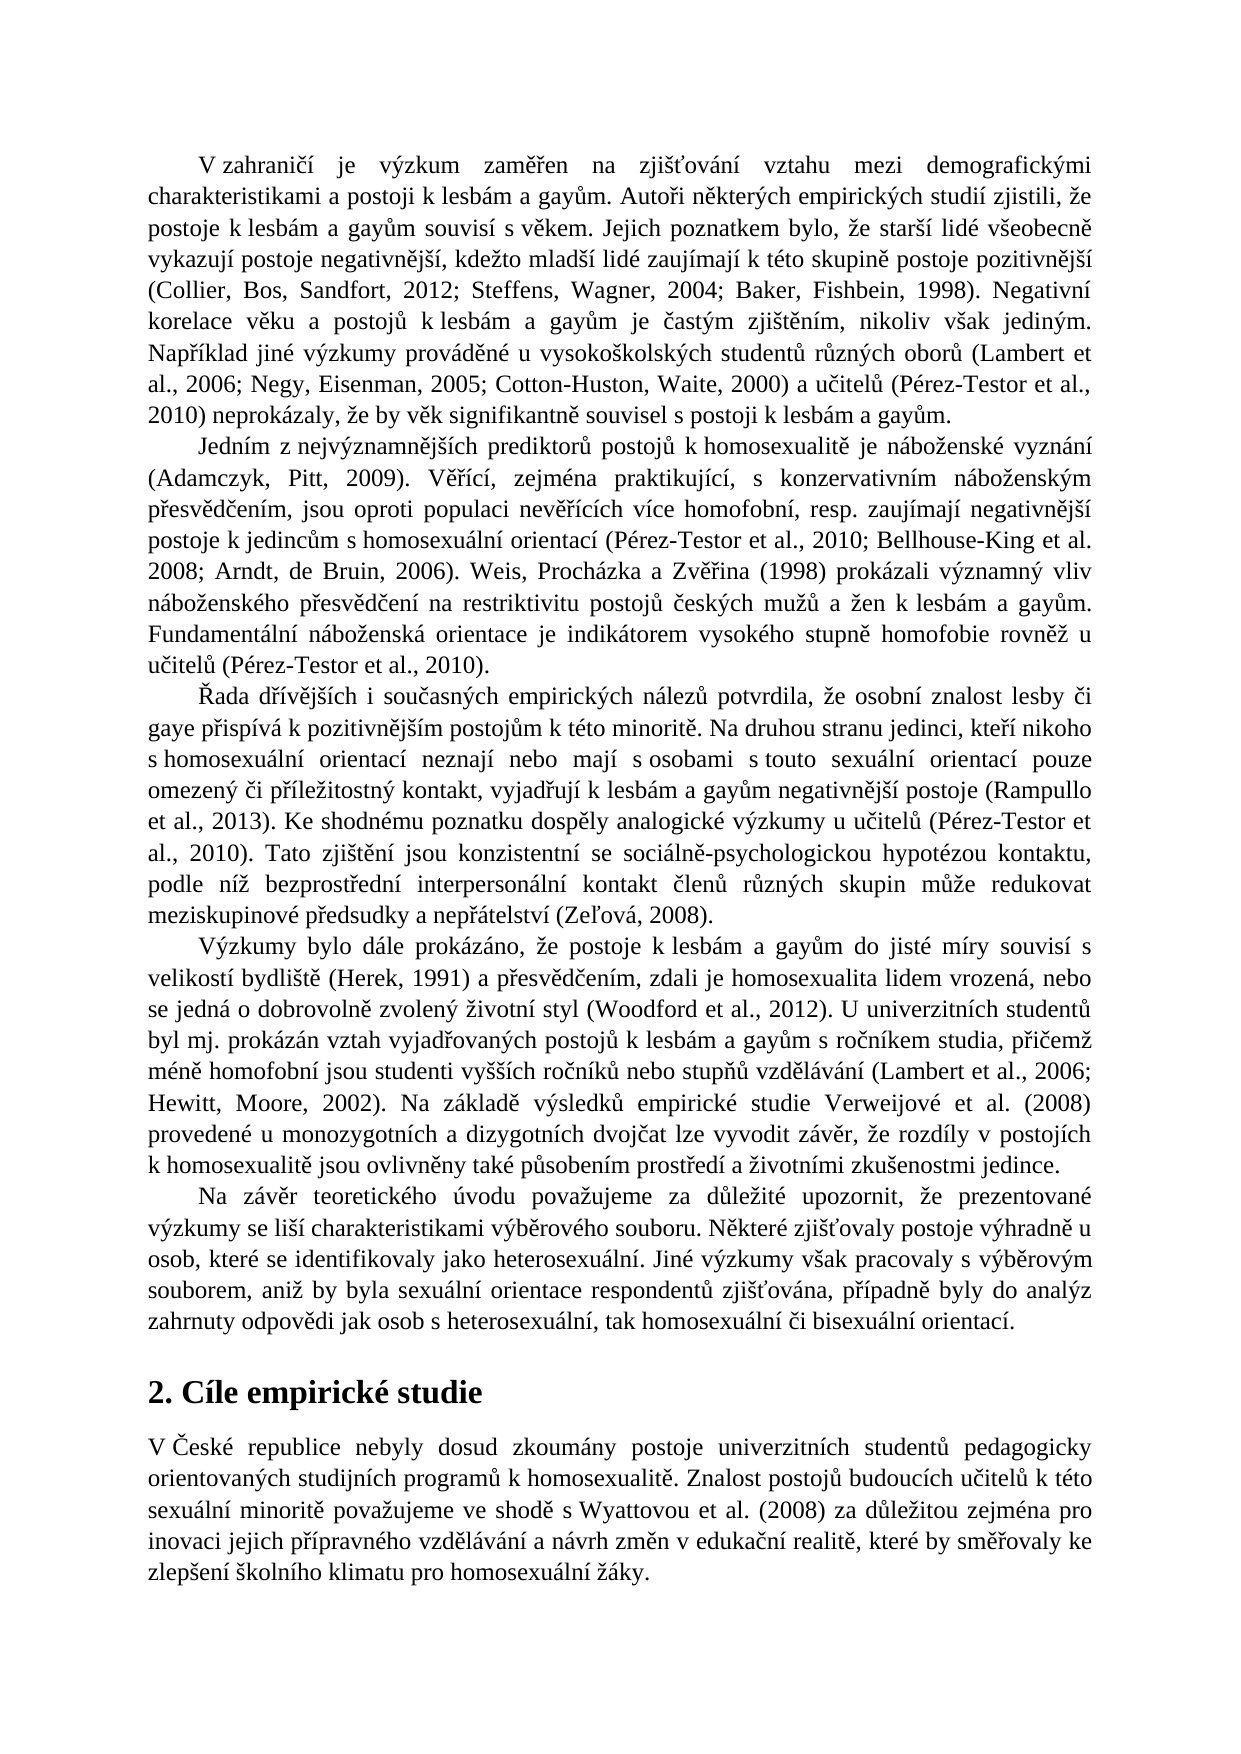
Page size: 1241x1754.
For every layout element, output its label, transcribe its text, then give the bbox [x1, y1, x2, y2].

text V zahraničí je výzkum zaměřen na zjišťování vztahu mezi demografickými charakteristikami a postoji k lesbám a gayům. Autoři některých empirických studií zjistili, že postoje k lesbám a gayům souvisí s věkem. Jejich poznatkem bylo, že starší lidé všeobecně vykazují postoje negativnější, kdežto mladší lidé zaujímají k této skupině postoje pozitivnější (Collier, Bos, Sandfort, 2012; Steffens, Wagner, 2004; Baker, Fishbein, 1998). Negativní korelace věku a postojů k lesbám a gayům je častým zjištěním, nikoliv však jediným. Například jiné výzkumy prováděné u vysokoškolských studentů různých oborů (Lambert et al., 2006; Negy, Eisenman, 2005; Cotton-Huston, Waite, 2000) a učitelů (Pérez-Testor et al., 2010) neprokázaly, že by věk signifikantně souvisel s postoji k lesbám a gayům. [148, 148, 1092, 429]
text Jedním z nejvýznamnějších prediktorů postojů k homosexualitě je náboženské vyznání (Adamczyk, Pitt, 2009). Věřící, zejména praktikující, s konzervativním náboženským přesvědčením, jsou oproti populaci nevěřících více homofobní, resp. zaujímají negativnější postoje k jedincům s homosexuální orientací (Pérez-Testor et al., 2010; Bellhouse-King et al. 2008; Arndt, de Bruin, 2006). Weis, Procházka a Zvěřina (1998) prokázali významný vliv náboženského přesvědčení na restriktivitu postojů českých mužů a žen k lesbám a gayům. Fundamentální náboženská orientace je indikátorem vysokého stupně homofobie rovněž u učitelů (Pérez-Testor et al., 2010). [148, 429, 1092, 679]
text Řada dřívějších i současných empirických nálezů potvrdila, že osobní znalost lesby či gaye přispívá k pozitivnějším postojům k této minoritě. Na druhou stranu jedinci, kteří nikoho s homosexuální orientací neznají nebo mají s osobami s touto sexuální orientací pouze omezený či příležitostný kontakt, vyjadřují k lesbám a gayům negativnější postoje (Rampullo et al., 2013). Ke shodnému poznatku dospěly analogické výzkumy u učitelů (Pérez-Testor et al., 2010). Tato zjištění jsou konzistentní se sociálně-psychologickou hypotézou kontaktu, podle níž bezprostřední interpersonální kontakt členů různých skupin může redukovat meziskupinové předsudky a nepřátelství (Zeľová, 2008). [148, 679, 1092, 929]
text 2. Cíle empirické studie [148, 1373, 1092, 1411]
text Na závěr teoretického úvodu považujeme za důležité upozornit, že prezentované výzkumy se liší charakteristikami výběrového souboru. Některé zjišťovaly postoje výhradně u osob, které se identifikovaly jako heterosexuální. Jiné výzkumy však pracovaly s výběrovým souborem, aniž by byla sexuální orientace respondentů zjišťována, případně byly do analýz zahrnuty odpovědi jak osob s heterosexuální, tak homosexuální či bisexuální orientací. [148, 1179, 1092, 1335]
text Výzkumy bylo dále prokázáno, že postoje k lesbám a gayům do jisté míry souvisí s velikostí bydliště (Herek, 1991) a přesvědčením, zdali je homosexualita lidem vrozená, nebo se jedná o dobrovolně zvolený životní styl (Woodford et al., 2012). U univerzitních studentů byl mj. prokázán vztah vyjadřovaných postojů k lesbám a gayům s ročníkem studia, přičemž méně homofobní jsou studenti vyšších ročníků nebo stupňů vzdělávání (Lambert et al., 2006; Hewitt, Moore, 2002). Na základě výsledků empirické studie Verweijové et al. (2008) provedené u monozygotních a dizygotních dvojčat lze vyvodit závěr, že rozdíly v postojích k homosexualitě jsou ovlivněny také působením prostředí a životními zkušenostmi jedince. [148, 929, 1092, 1179]
text V České republice nebyly dosud zkoumány postoje univerzitních studentů pedagogicky orientovaných studijních programů k homosexualitě. Znalost postojů budoucích učitelů k této sexuální minoritě považujeme ve shodě s Wyattovou et al. (2008) za důležitou zejména pro inovaci jejich přípravného vzdělávání a návrh změn v edukační realitě, které by směřovaly ke zlepšení školního klimatu pro homosexuální žáky. [148, 1430, 1092, 1586]
